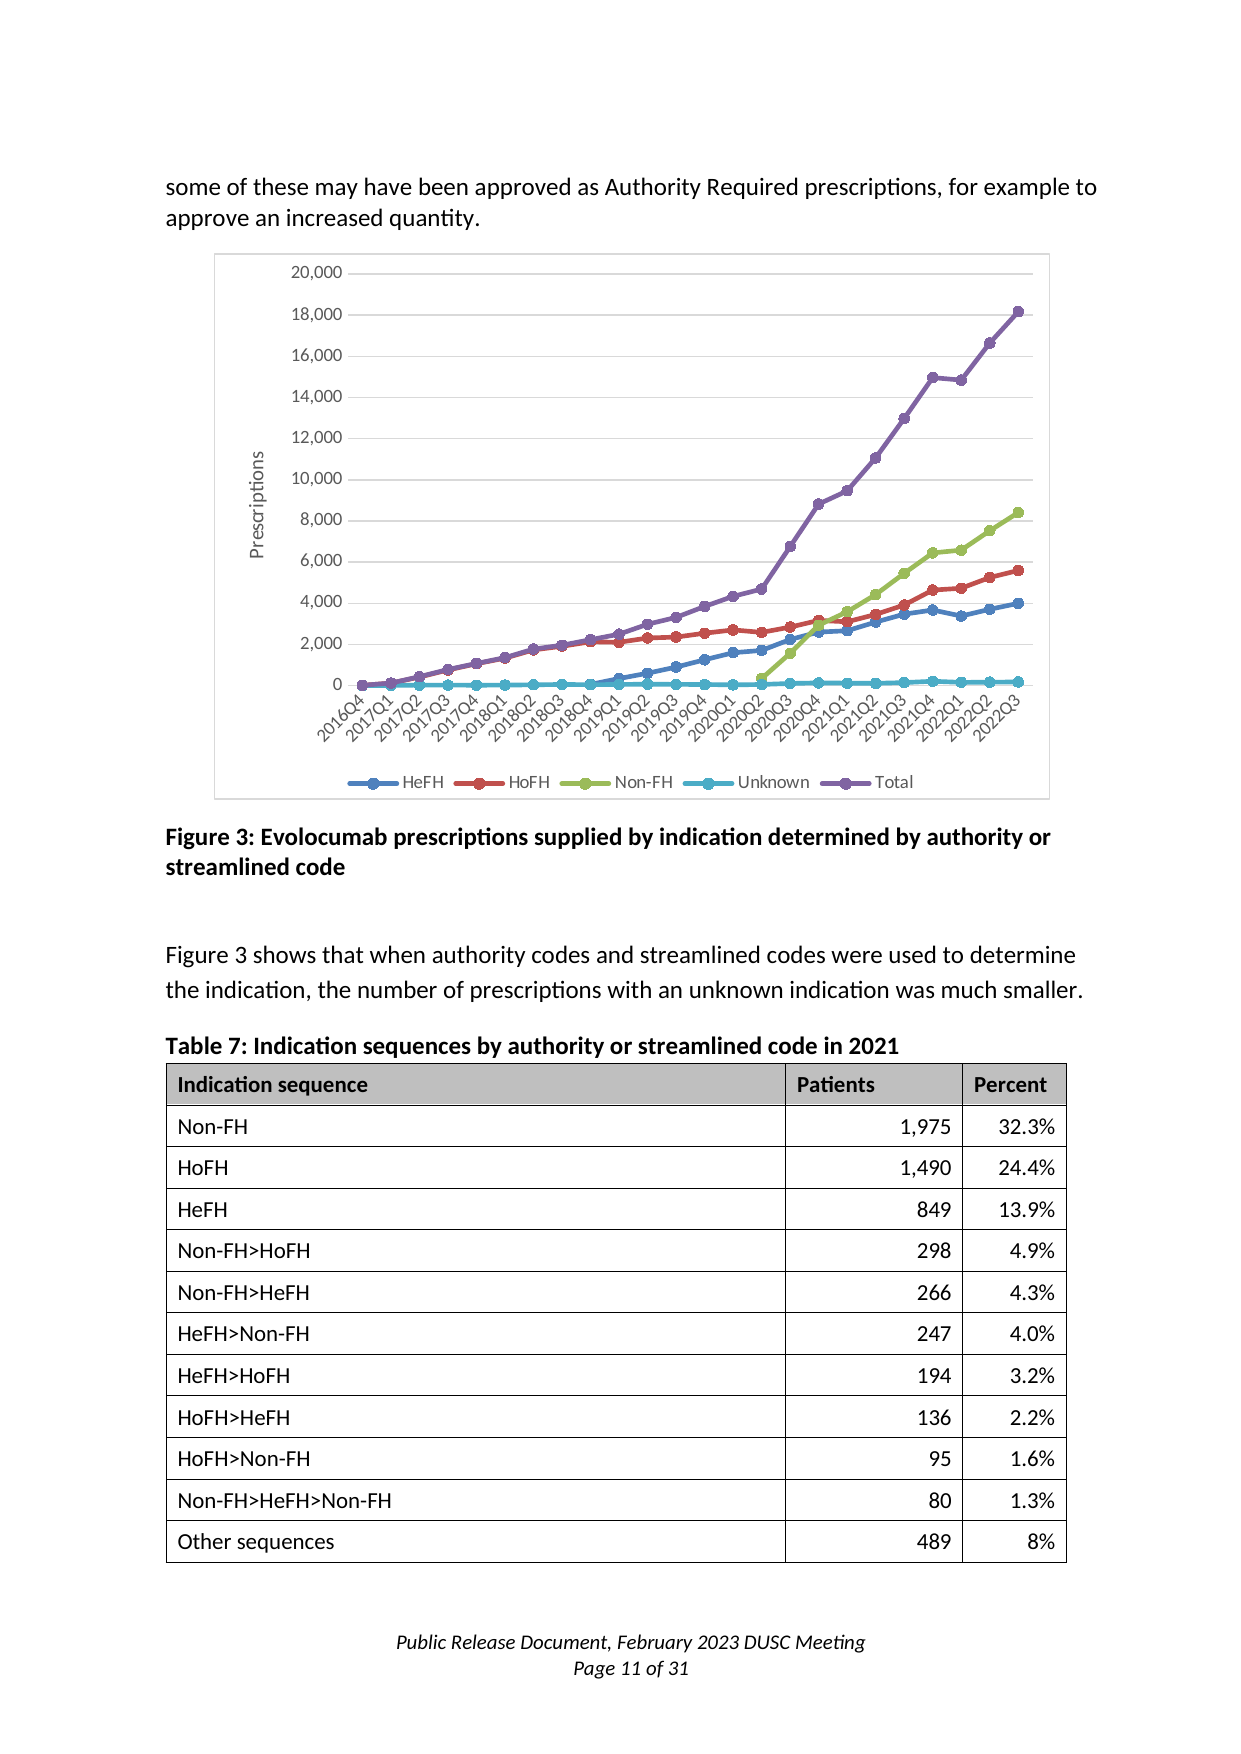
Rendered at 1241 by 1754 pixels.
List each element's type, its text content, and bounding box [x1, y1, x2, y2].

table_cell 4.3% [963, 1272, 1066, 1312]
table_cell Other sequences [167, 1521, 785, 1562]
table_cell 13.9% [963, 1189, 1066, 1229]
table_cell Non-FH>HeFH [167, 1272, 785, 1312]
table_cell HoFH [167, 1147, 785, 1188]
title Figure 3: Evolocumab prescriptions supplied by indication determined by authority or streamlined code [165, 821, 1098, 882]
table_cell Non-FH [167, 1106, 785, 1146]
table_cell Non-FH>HeFH>Non-FH [167, 1480, 785, 1520]
table_header Patients [786, 1064, 962, 1104]
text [165, 171, 1098, 232]
table_cell 95 [786, 1438, 962, 1478]
table_header Indication sequence [167, 1064, 785, 1104]
table_cell HeFH>Non-FH [167, 1313, 785, 1354]
title Table 7: Indication sequences by authority or streamlined code in 2021 [165, 1030, 1098, 1061]
table_cell 247 [786, 1313, 962, 1354]
table_cell 194 [786, 1355, 962, 1395]
table_cell 489 [786, 1521, 962, 1562]
table_cell 8% [963, 1521, 1066, 1562]
table_cell 32.3% [963, 1106, 1066, 1146]
table_cell 24.4% [963, 1147, 1066, 1188]
table_cell 136 [786, 1396, 962, 1437]
table_cell 1.6% [963, 1438, 1066, 1478]
table_cell HoFH>HeFH [167, 1396, 785, 1437]
table_cell Non-FH>HoFH [167, 1230, 785, 1271]
table_cell 2.2% [963, 1396, 1066, 1437]
table_cell 1,975 [786, 1106, 962, 1146]
table_cell 4.0% [963, 1313, 1066, 1354]
table_header Percent [963, 1064, 1066, 1104]
table_cell 1,490 [786, 1147, 962, 1188]
table_cell 266 [786, 1272, 962, 1312]
table_cell 849 [786, 1189, 962, 1229]
table_cell HoFH>Non-FH [167, 1438, 785, 1478]
table_cell 4.9% [963, 1230, 1066, 1271]
text Figure 3 shows that when authority codes and streamlined codes were used to determine the indication, the number of prescriptions with an unknown indication was much smaller. [165, 939, 1098, 1005]
table_cell HeFH>HoFH [167, 1355, 785, 1395]
table_cell 298 [786, 1230, 962, 1271]
table_cell 80 [786, 1480, 962, 1520]
table_cell 1.3% [963, 1480, 1066, 1520]
table_cell HeFH [167, 1189, 785, 1229]
table_cell 3.2% [963, 1355, 1066, 1395]
